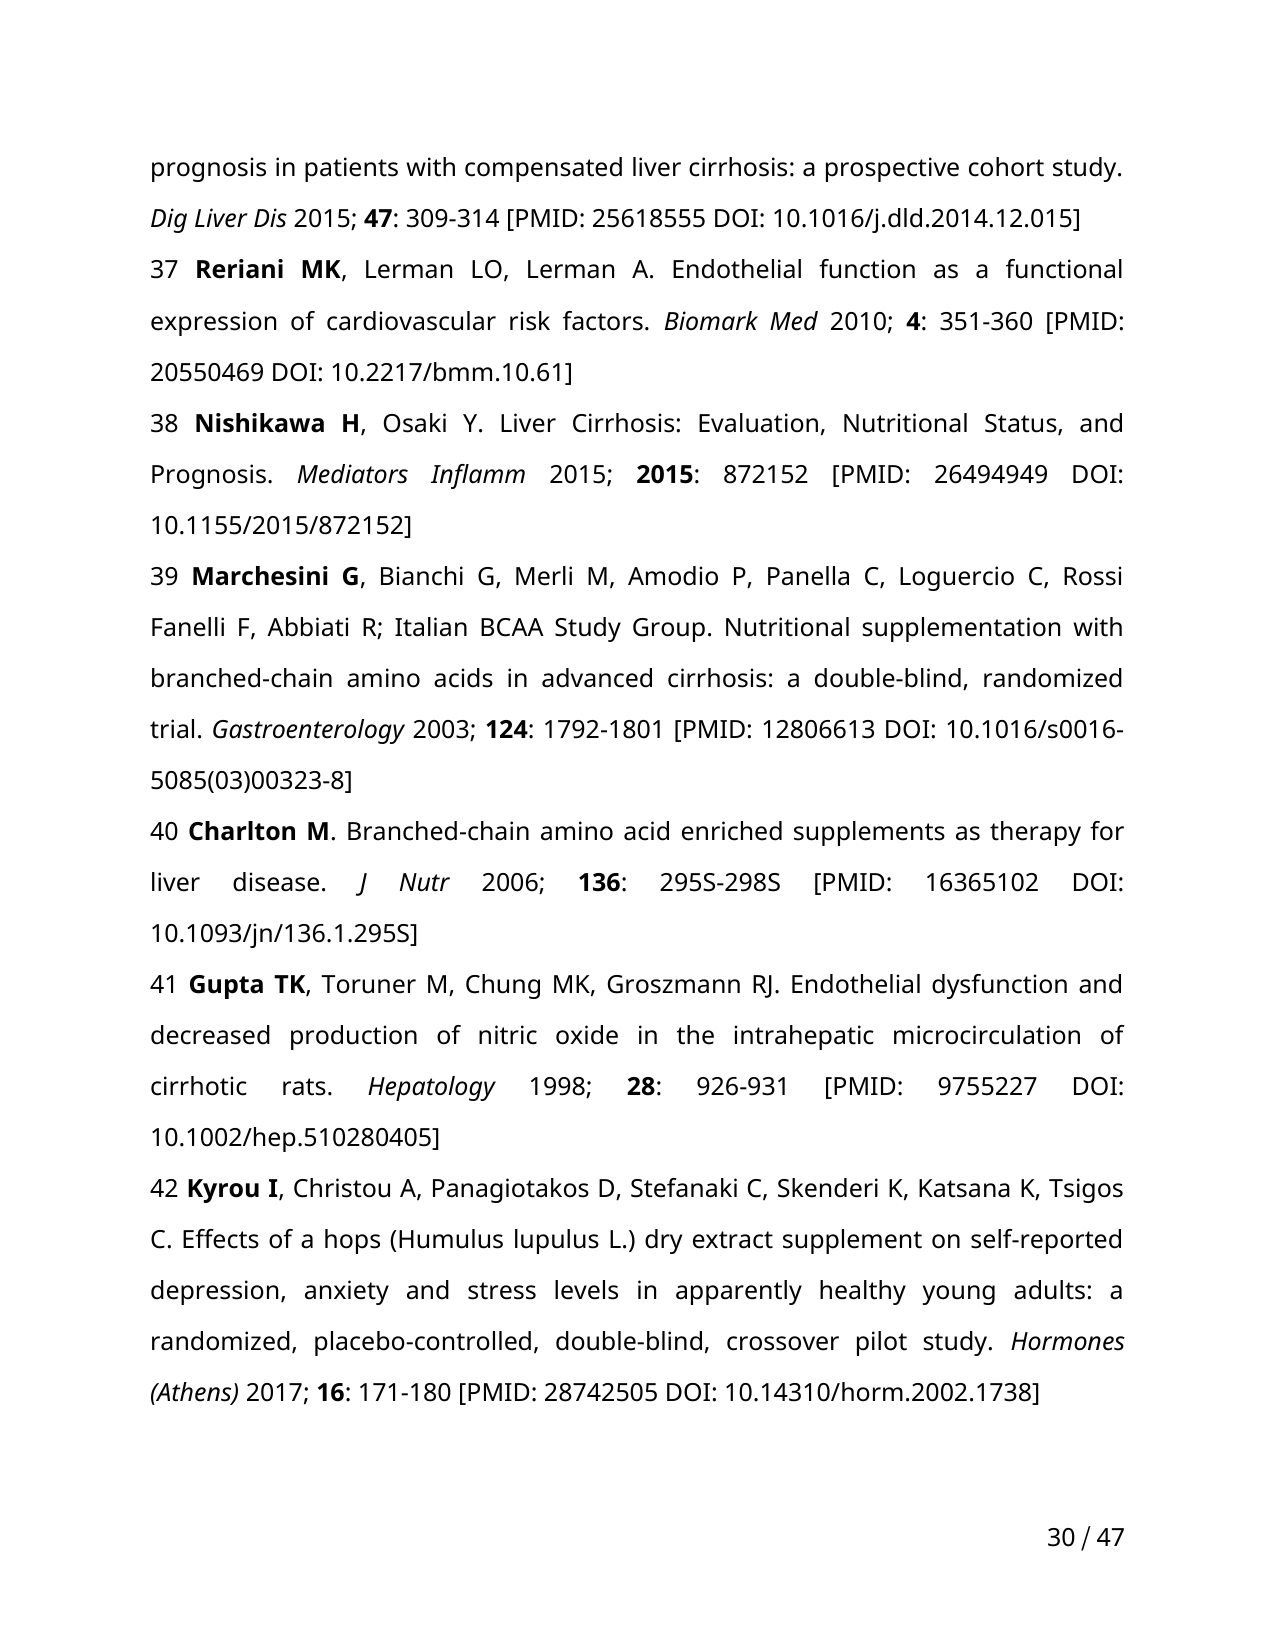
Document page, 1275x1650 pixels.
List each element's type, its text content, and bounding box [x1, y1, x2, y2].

text 42 Kyrou I, Christou A, Panagiotakos D, Stefanaki C, Skenderi K, Katsana K, Tsigos C. Effects of a hops (Humulus lupulus L.) dry extract supplement on self-reported depression, anxiety and stress levels in apparently healthy young adults: a randomized, placebo-controlled, double-blind, crossover pilot study. Hormones (Athens) 2017; 16: 171-180 [PMID: 28742505 DOI: 10.14310/horm.2002.1738] [150, 1171, 1125, 1409]
text 37 Reriani MK, Lerman LO, Lerman A. Endothelial function as a functional expression of cardiovascular risk factors. Biomark Med 2010; 4: 351-360 [PMID: 20550469 DOI: 10.2217/bmm.10.61] [150, 252, 1125, 388]
text 39 Marchesini G, Bianchi G, Merli M, Amodio P, Panella C, Loguercio C, Rossi Fanelli F, Abbiati R; Italian BCAA Study Group. Nutritional supplementation with branched-chain amino acids in advanced cirrhosis: a double-blind, randomized trial. Gastroenterology 2003; 124: 1792-1801 [PMID: 12806613 DOI: 10.1016/s0016-5085(03)00323-8] [150, 558, 1125, 797]
text 41 Gupta TK, Toruner M, Chung MK, Groszmann RJ. Endothelial dysfunction and decreased production of nitric oxide in the intrahepatic microcirculation of cirrhotic rats. Hepatology 1998; 28: 926-931 [PMID: 9755227 DOI: 10.1002/hep.510280405] [150, 967, 1125, 1154]
text 40 Charlton M. Branched-chain amino acid enriched supplements as therapy for liver disease. J Nutr 2006; 136: 295S-298S [PMID: 16365102 DOI: 10.1093/jn/136.1.295S] [150, 813, 1125, 950]
text 38 Nishikawa H, Osaki Y. Liver Cirrhosis: Evaluation, Nutritional Status, and Prognosis. Mediators Inflamm 2015; 2015: 872152 [PMID: 26494949 DOI: 10.1155/2015/872152] [150, 405, 1125, 541]
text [150, 150, 1125, 235]
